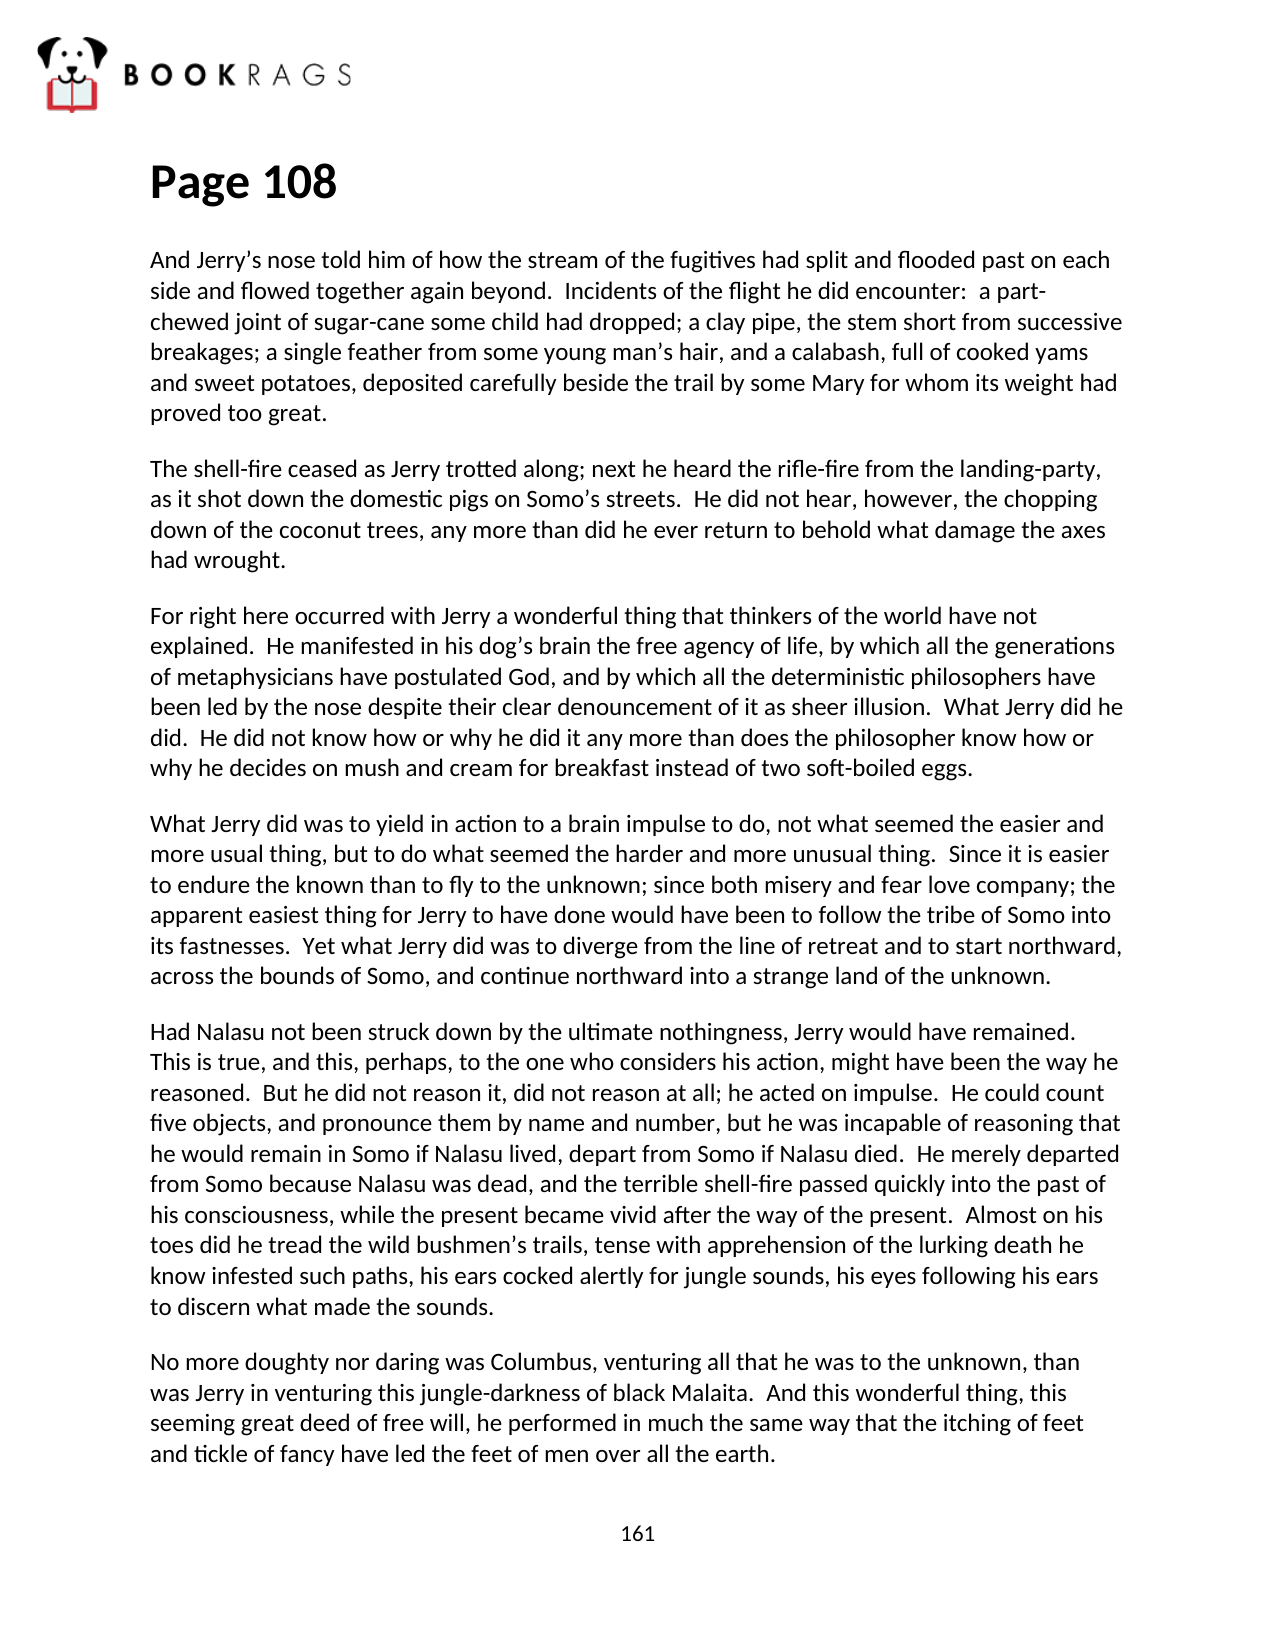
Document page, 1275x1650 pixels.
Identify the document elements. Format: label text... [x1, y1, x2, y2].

text Had Nalasu not been struck down by the ultimate nothingness, Jerry would have remained. This is true, and this, perhaps, to the one who considers his action, might have been the way he reasoned. But he did not reason it, did not reason at all; he acted on impulse. He could count five objects, and pronounce them by name and number, but he was incapable of reasoning that he would remain in Somo if Nalasu lived, depart from Somo if Nalasu died. He merely departed from Somo because Nalasu was dead, and the terrible shell-fire passed quickly into the past of his consciousness, while the present became vivid after the way of the present. Almost on his toes did he tread the wild bushmen’s trails, tense with apprehension of the lurking death he know infested such paths, his ears cocked alertly for jungle sounds, his eyes following his ears to discern what made the sounds. [150, 1016, 1125, 1321]
text For right here occurred with Jerry a wonderful thing that thinkers of the world have not explained. He manifested in his dog’s brain the free agency of life, by which all the generations of metaphysicians have postulated God, and by which all the deterministic philosophers have been led by the nose despite their clear denouncement of it as sheer illusion. What Jerry did he did. He did not know how or why he did it any more than does the philosopher know how or why he decides on mush and cream for breakfast instead of two soft-boiled eggs. [150, 600, 1125, 783]
picture [37, 37, 351, 113]
text And Jerry’s nose told him of how the stream of the fugitives had split and flooded past on each side and flowed together again beyond. Incidents of the flight he did encounter: a part-chewed joint of sugar-cane some child had dropped; a clay pipe, the stem short from successive breakages; a single feather from some young man’s hair, and a calabash, full of cooked yams and sweet potatoes, deposited carefully beside the trail by some Mary for whom its weight had proved too great. [150, 244, 1125, 428]
text What Jerry did was to yield in action to a brain impulse to do, not what seemed the easier and more usual thing, but to do what seemed the harder and more unusual thing. Since it is easier to endure the known than to fly to the unknown; since both misery and fear love company; the apparent easiest thing for Jerry to have done would have been to follow the tribe of Somo into its fastnesses. Yet what Jerry did was to diverge from the line of retreat and to start northward, across the bounds of Somo, and continue northward into a strange land of the unknown. [150, 808, 1125, 991]
text No more doughty nor daring was Columbus, venturing all that he was to the unknown, than was Jerry in venturing this jungle-darkness of black Malaita. And this wonderful thing, this seeming great deed of free will, he performed in much the same way that the itching of feet and tickle of fancy have led the feet of men over all the earth. [150, 1346, 1125, 1468]
text The shell-fire ceased as Jerry trotted along; next he heard the rifle-fire from the landing-party, as it shot down the domestic pigs on Somo’s streets. He did not hear, however, the chopping down of the coconut trees, any more than did he ever return to behold what damage the axes had wrought. [150, 453, 1125, 575]
text Page 108 [150, 150, 1125, 211]
